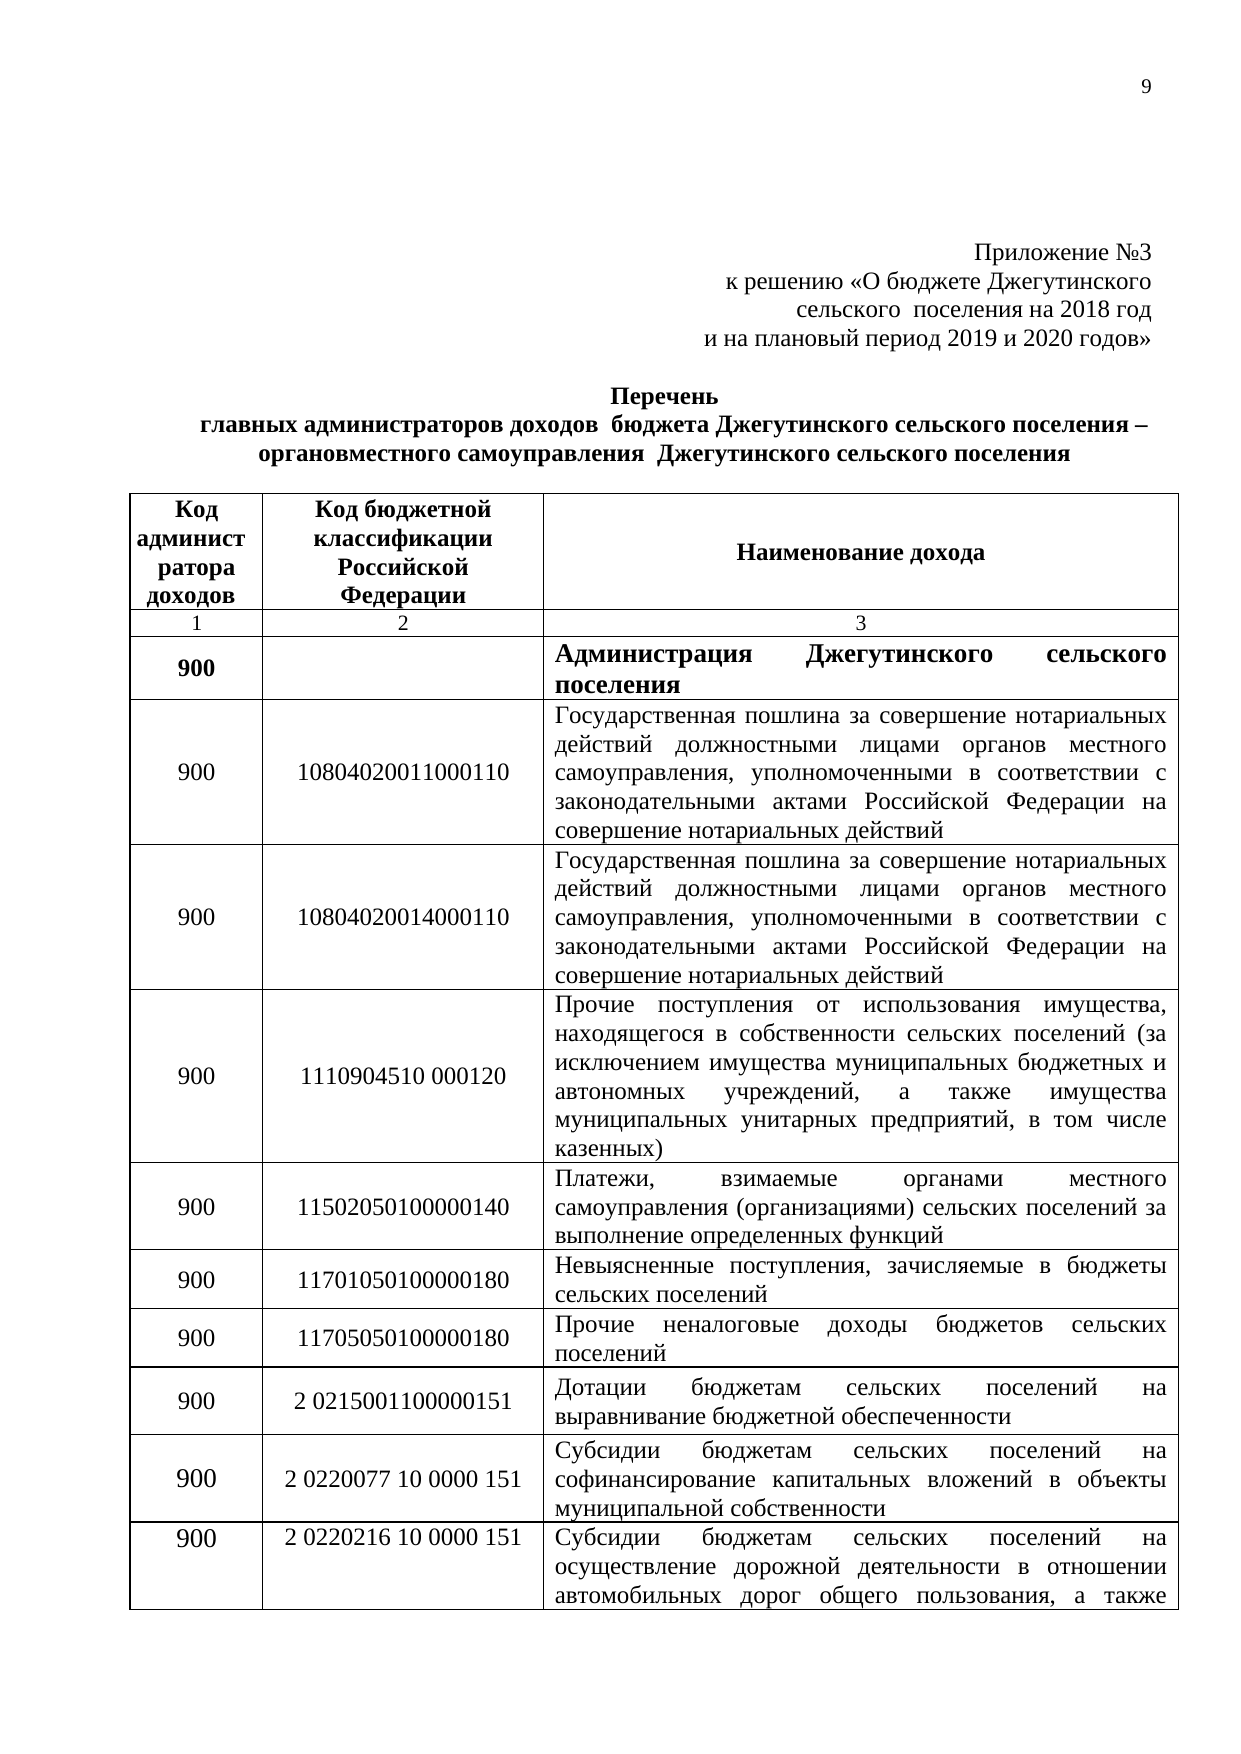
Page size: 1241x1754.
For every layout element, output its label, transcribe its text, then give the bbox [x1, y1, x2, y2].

text Перечень [177, 381, 1152, 409]
text к решению «О бюджете Джегутинского [177, 266, 1152, 294]
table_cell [263, 1523, 543, 1609]
table_cell Государственная пошлина за совершение нотариальных действий должностными лицами органов местного самоуправления, уполномоченными в соответствии с законодательными актами Российской Федерации на совершение нотариальных действий [544, 700, 1178, 844]
table_cell 900 [131, 1309, 262, 1366]
table_cell 900 [131, 845, 262, 988]
table_cell 900 [131, 1435, 262, 1521]
table_cell 2 [263, 610, 543, 636]
text Приложение №3 [177, 237, 1152, 266]
table_cell 11701050100000180 [263, 1250, 543, 1308]
table_cell 11502050100000140 [263, 1163, 543, 1249]
text и на плановый период 2019 и 2020 годов» [177, 323, 1152, 352]
table_cell Прочие поступления от использования имущества, находящегося в собственности сельских поселений (за исключением имущества муниципальных бюджетных и автономных учреждений, а также имущества муниципальных унитарных предприятий, в том числе казенных) [544, 990, 1178, 1162]
table_cell [263, 637, 543, 699]
table_cell Администрация Джегутинского сельского поселения [544, 637, 1178, 699]
table_cell 900 [131, 1250, 262, 1308]
table_cell Государственная пошлина за совершение нотариальных действий должностными лицами органов местного самоуправления, уполномоченными в соответствии с законодательными актами Российской Федерации на совершение нотариальных действий [544, 845, 1178, 988]
table_header Код админист ратора доходов [131, 494, 262, 609]
table_cell 900 [131, 1368, 262, 1434]
table_cell Субсидии бюджетам сельских поселений на софинансирование капитальных вложений в объекты муниципальной собственности [544, 1435, 1178, 1521]
table_cell Прочие неналоговые доходы бюджетов сельских поселений [544, 1309, 1178, 1366]
table_cell Невыясненные поступления, зачисляемые в бюджеты сельских поселений [544, 1250, 1178, 1308]
table_cell 2 0220077 10 0000 151 [263, 1435, 543, 1521]
table_cell 900 [131, 637, 262, 699]
table_cell 900 [131, 1163, 262, 1249]
table_cell 10804020014000110 [263, 845, 543, 988]
table_header Код бюджетной классификации Российской Федерации [263, 494, 543, 609]
table_cell Дотации бюджетам сельских поселений на выравнивание бюджетной обеспеченности [544, 1368, 1178, 1434]
table_header Наименование дохода [544, 494, 1178, 609]
table_cell 1 [131, 610, 262, 636]
table_cell 3 [544, 610, 1178, 636]
text сельского поселения на 2018 год [177, 294, 1152, 323]
table_cell 2 0215001100000151 [263, 1368, 543, 1434]
table_cell Платежи, взимаемые органами местного самоуправления (организациями) сельских поселений за выполнение определенных функций [544, 1163, 1178, 1249]
text главных администраторов доходов бюджета Джегутинского сельского поселения – органовместного самоуправления Джегутинского сельского поселения [177, 409, 1152, 467]
table_cell 900 [131, 1523, 262, 1609]
table_cell 900 [131, 700, 262, 844]
table_cell 900 [131, 990, 262, 1162]
table_cell 11705050100000180 [263, 1309, 543, 1366]
table_cell 10804020011000110 [263, 700, 543, 844]
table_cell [544, 1523, 1178, 1609]
table_cell 1110904510 000120 [263, 990, 543, 1162]
